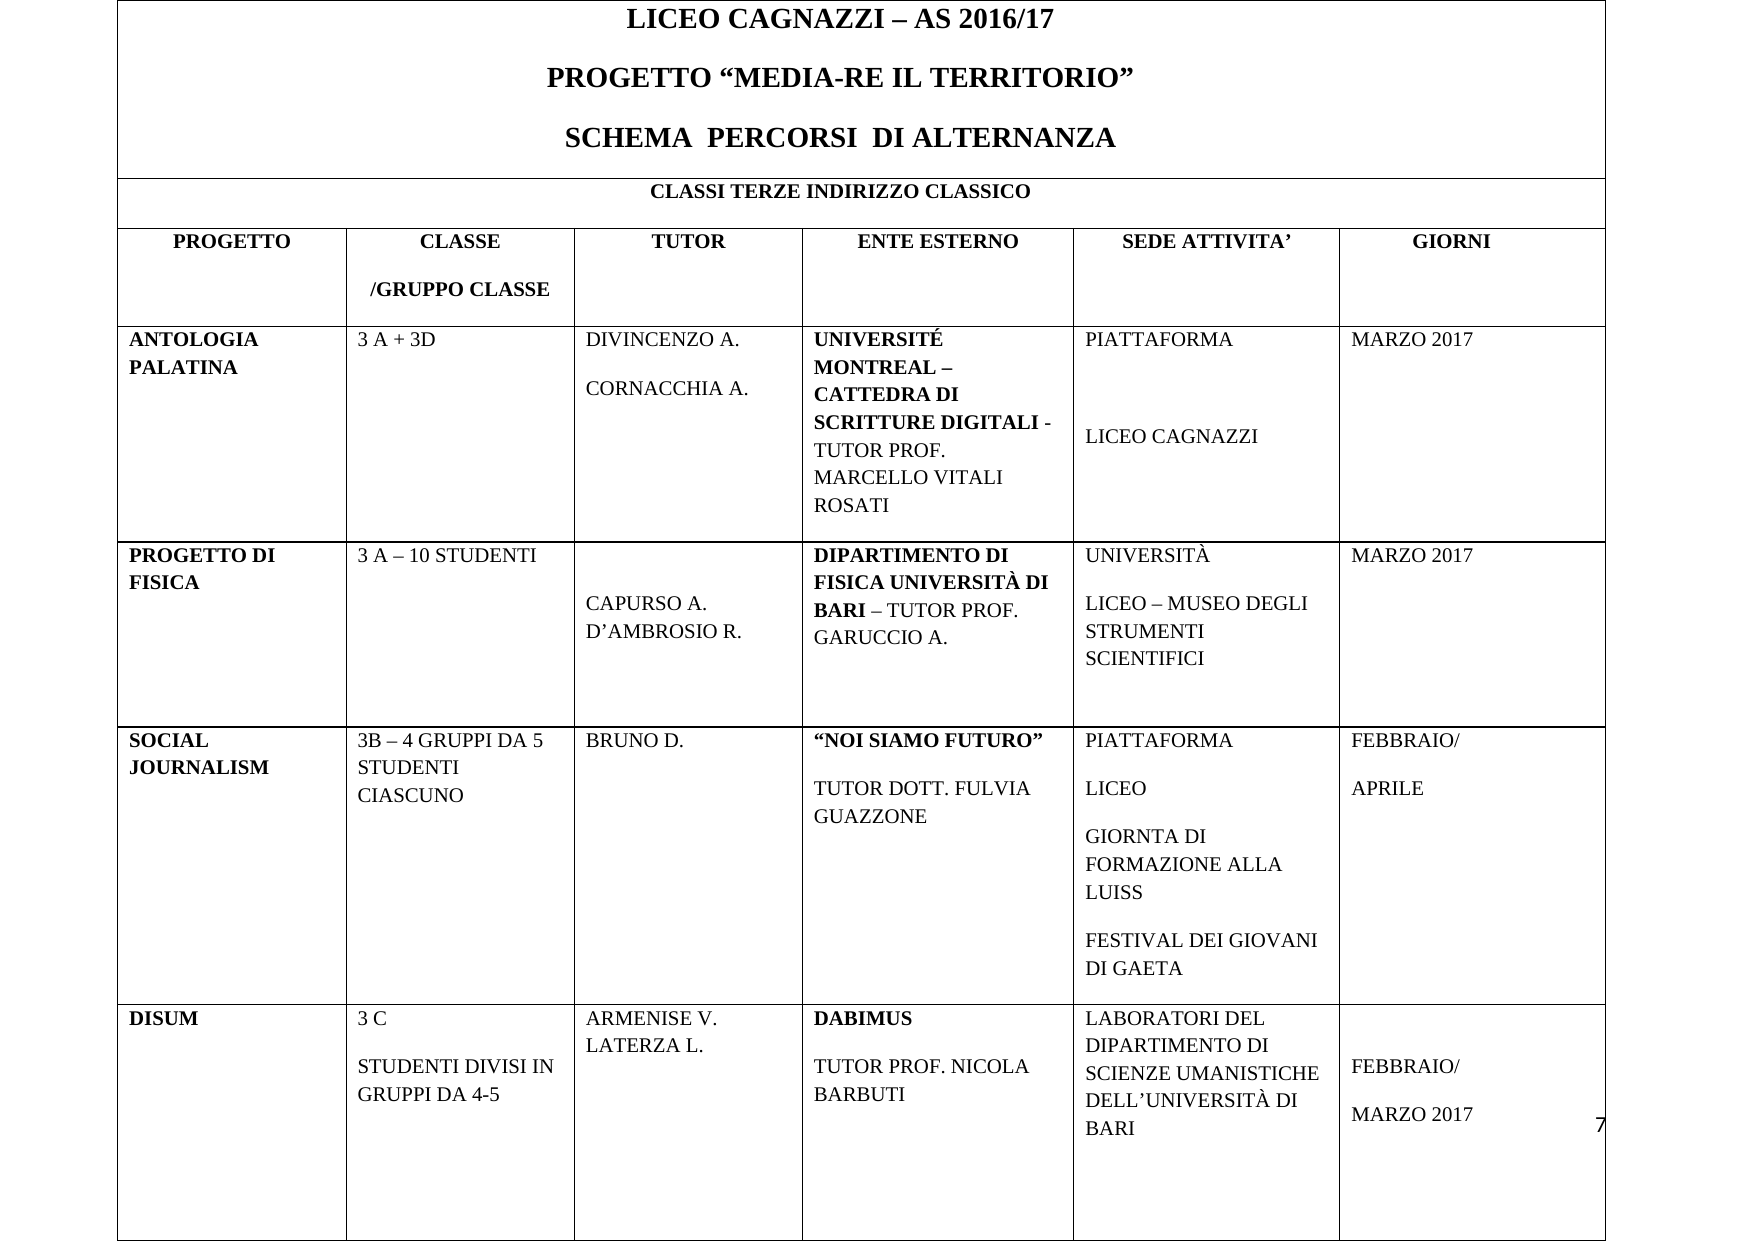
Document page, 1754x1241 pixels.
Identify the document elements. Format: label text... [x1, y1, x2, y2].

table_cell PIATTAFORMA LICEO GIORNTA DI FORMAZIONE ALLA LUISS FESTIVAL DEI GIOVANI DI GAETA [1074, 728, 1339, 1004]
table_cell FEBBRAIO/ MARZO 2017 [1340, 1005, 1605, 1240]
table_cell ENTE ESTERNO [803, 229, 1073, 326]
table_cell SEDE ATTIVITA’ [1074, 229, 1339, 326]
table_cell SOCIAL JOURNALISM [118, 728, 346, 1004]
table_cell GIORNI [1340, 229, 1605, 326]
table_cell BRUNO D. [575, 728, 802, 1004]
table_cell 3B – 4 GRUPPI DA 5 STUDENTI CIASCUNO [347, 728, 574, 1004]
table_cell DIVINCENZO A. CORNACCHIA A. [575, 327, 802, 541]
table_cell UNIVERSITÉ MONTREAL – CATTEDRA DI SCRITTURE DIGITALI - TUTOR PROF. MARCELLO VITALI ROSATI [803, 327, 1073, 541]
table_header LICEO CAGNAZZI – AS 2016/17 PROGETTO “MEDIA-RE IL TERRITORIO” SCHEMA PERCORSI DI ALTERNANZA [118, 1, 1605, 178]
table_cell ANTOLOGIA PALATINA [118, 327, 346, 541]
table_cell PROGETTO DI FISICA [118, 543, 346, 726]
table_cell FEBBRAIO/ APRILE [1340, 728, 1605, 1004]
table_cell DABIMUS TUTOR PROF. NICOLA BARBUTI [803, 1005, 1073, 1240]
table_cell UNIVERSITÀ LICEO – MUSEO DEGLI STRUMENTI SCIENTIFICI [1074, 543, 1339, 726]
table_cell CAPURSO A. D’AMBROSIO R. [575, 543, 802, 726]
table_cell MARZO 2017 [1340, 543, 1605, 726]
table_cell CLASSI TERZE INDIRIZZO CLASSICO [118, 179, 1605, 228]
table_cell ARMENISE V. LATERZA L. [575, 1005, 802, 1240]
table_cell 3 A – 10 STUDENTI [347, 543, 574, 726]
table_cell MARZO 2017 [1340, 327, 1605, 541]
table_cell CLASSE /GRUPPO CLASSE [347, 229, 574, 326]
table_cell DIPARTIMENTO DI FISICA UNIVERSITÀ DI BARI – TUTOR PROF. GARUCCIO A. [803, 543, 1073, 726]
table_cell 3 C STUDENTI DIVISI IN GRUPPI DA 4-5 [347, 1005, 574, 1240]
table_cell “NOI SIAMO FUTURO” TUTOR DOTT. FULVIA GUAZZONE [803, 728, 1073, 1004]
table_cell PROGETTO [118, 229, 346, 326]
table_cell TUTOR [575, 229, 802, 326]
table_cell 3 A + 3D [347, 327, 574, 541]
table_cell DISUM [118, 1005, 346, 1240]
table_cell PIATTAFORMA LICEO CAGNAZZI [1074, 327, 1339, 541]
table_cell LABORATORI DEL DIPARTIMENTO DI SCIENZE UMANISTICHE DELL’UNIVERSITÀ DI BARI [1074, 1005, 1339, 1240]
